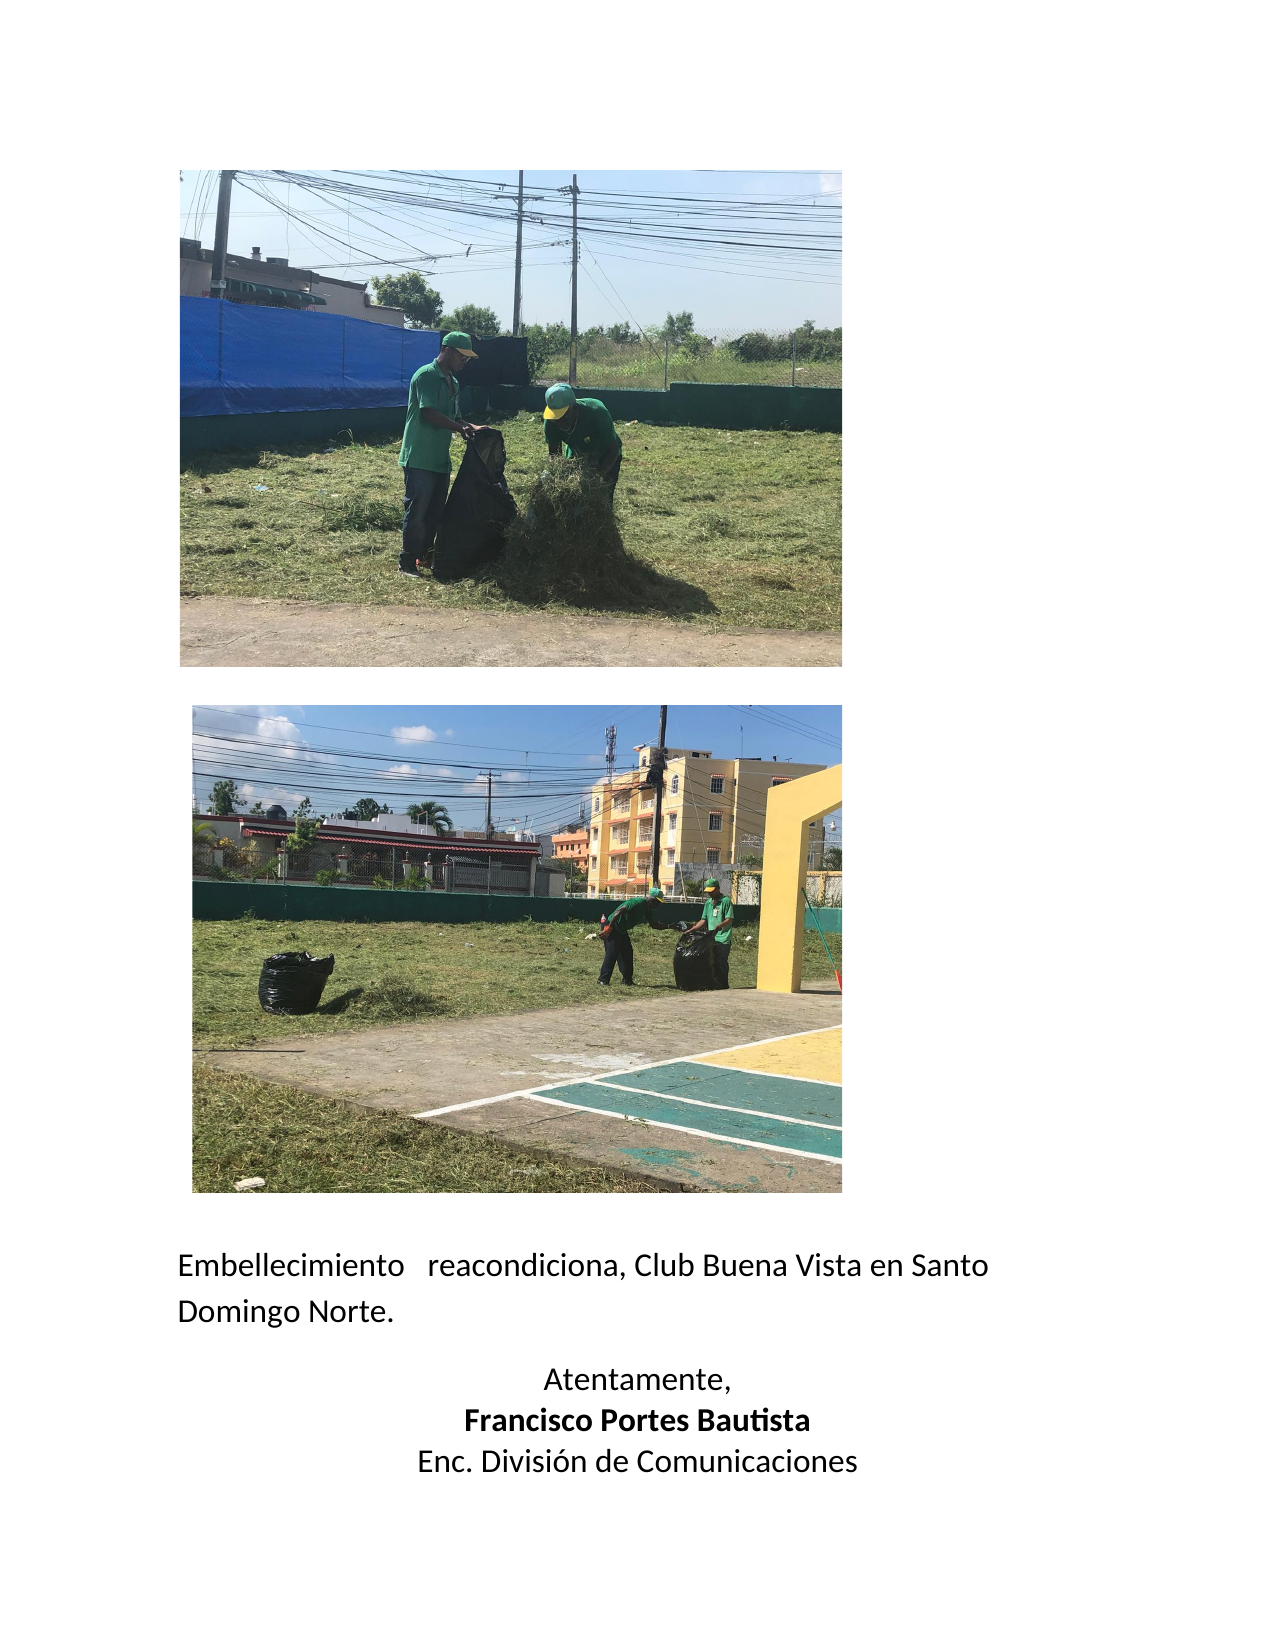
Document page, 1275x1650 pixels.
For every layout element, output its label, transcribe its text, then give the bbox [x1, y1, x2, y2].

text Francisco Portes Bautista [177, 1399, 1098, 1439]
text Atentamente, [177, 1358, 1098, 1399]
text Enc. División de Comunicaciones [177, 1439, 1098, 1480]
picture [179, 170, 843, 667]
picture [192, 705, 843, 1193]
text Embellecimiento reacondiciona, Club Buena Vista en Santo Domingo Norte. [177, 1244, 1098, 1331]
